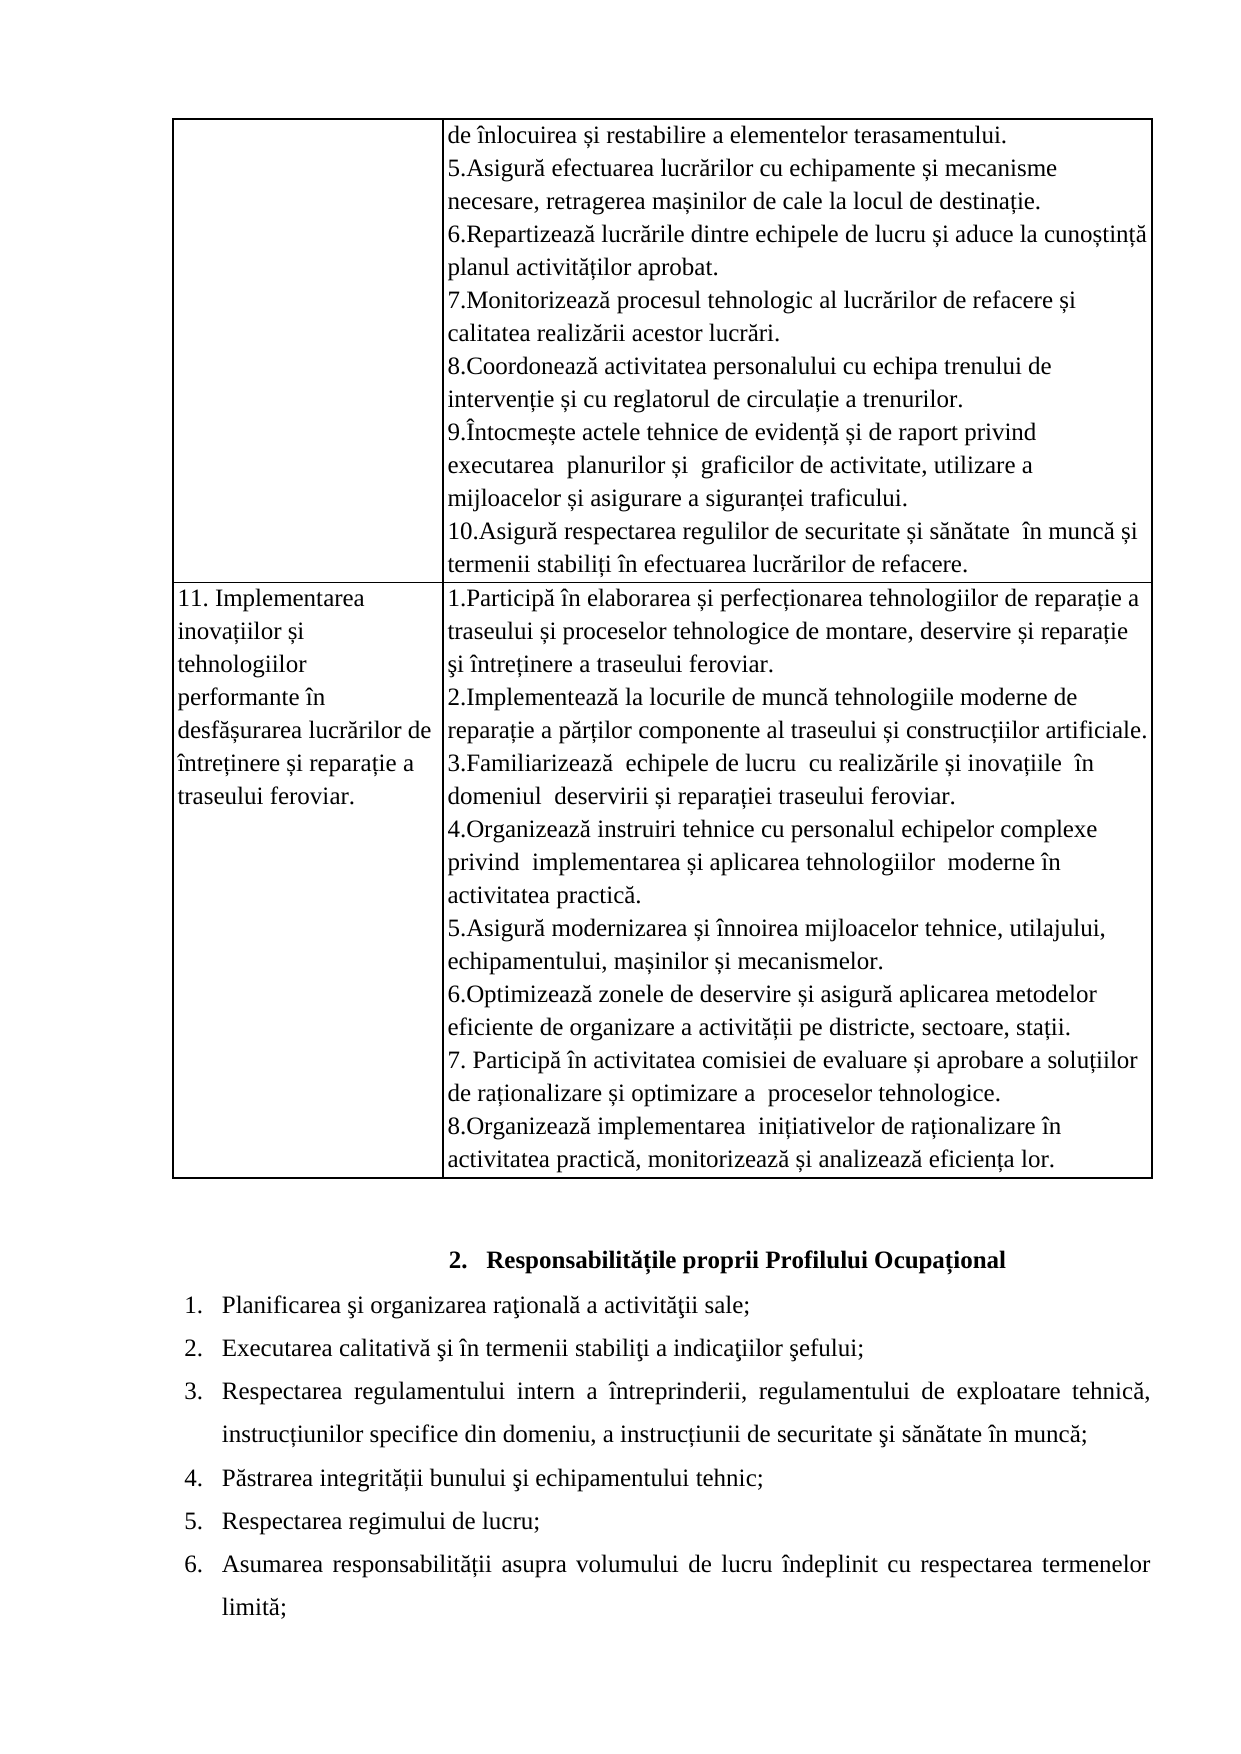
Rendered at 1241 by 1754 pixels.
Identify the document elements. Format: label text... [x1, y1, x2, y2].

list Responsabilitățile proprii Profilului Ocupațional [303, 1245, 1152, 1273]
list Executarea calitativă şi în termenii stabiliţi a indicaţiilor şefului; [184, 1333, 1152, 1362]
list Respectarea regimului de lucru; [184, 1506, 1152, 1534]
table_cell 1.Participă în elaborarea și perfecționarea tehnologiilor de reparație a traseului și proceselor tehnologice de montare, deservire și reparație şi întreținere a traseului feroviar. 2.Implementează la locurile de muncă tehnologiile moderne de reparație a părților componente al traseului și construcțiilor artificiale. 3.Familiarizează echipele de lucru cu realizările și inovațiile în domeniul deservirii și reparației traseului feroviar. 4.Organizează instruiri tehnice cu personalul echipelor complexe privind implementarea și aplicarea tehnologiilor moderne în activitatea practică. 5.Asigură modernizarea și înnoirea mijloacelor tehnice, utilajului, echipamentului, mașinilor și mecanismelor. 6.Optimizează zonele de deservire și asigură aplicarea metodelor eficiente de organizare a activității pe districte, sectoare, stații. 7. Participă în activitatea comisiei de evaluare și aprobare a soluțiilor de raționalizare și optimizare a proceselor tehnologice. 8.Organizează implementarea inițiativelor de raționalizare în activitatea practică, monitorizează și analizează eficiența lor. [444, 583, 1151, 1177]
table_cell 11. Implementarea inovațiilor și tehnologiilor performante în desfășurarea lucrărilor de întreținere și reparație a traseului feroviar. [174, 583, 442, 1177]
list Asumarea responsabilității asupra volumului de lucru îndeplinit cu respectarea termenelor limită; [184, 1549, 1152, 1621]
list Respectarea regulamentului intern a întreprinderii, regulamentului de exploatare tehnică, instrucțiunilor specifice din domeniu, a instrucțiunii de securitate şi sănătate în muncă; [184, 1376, 1152, 1448]
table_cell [444, 120, 1151, 582]
list Păstrarea integrității bunului şi echipamentului tehnic; [184, 1463, 1152, 1491]
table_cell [174, 120, 442, 582]
list Planificarea şi organizarea raţională a activităţii sale; [184, 1290, 1152, 1319]
